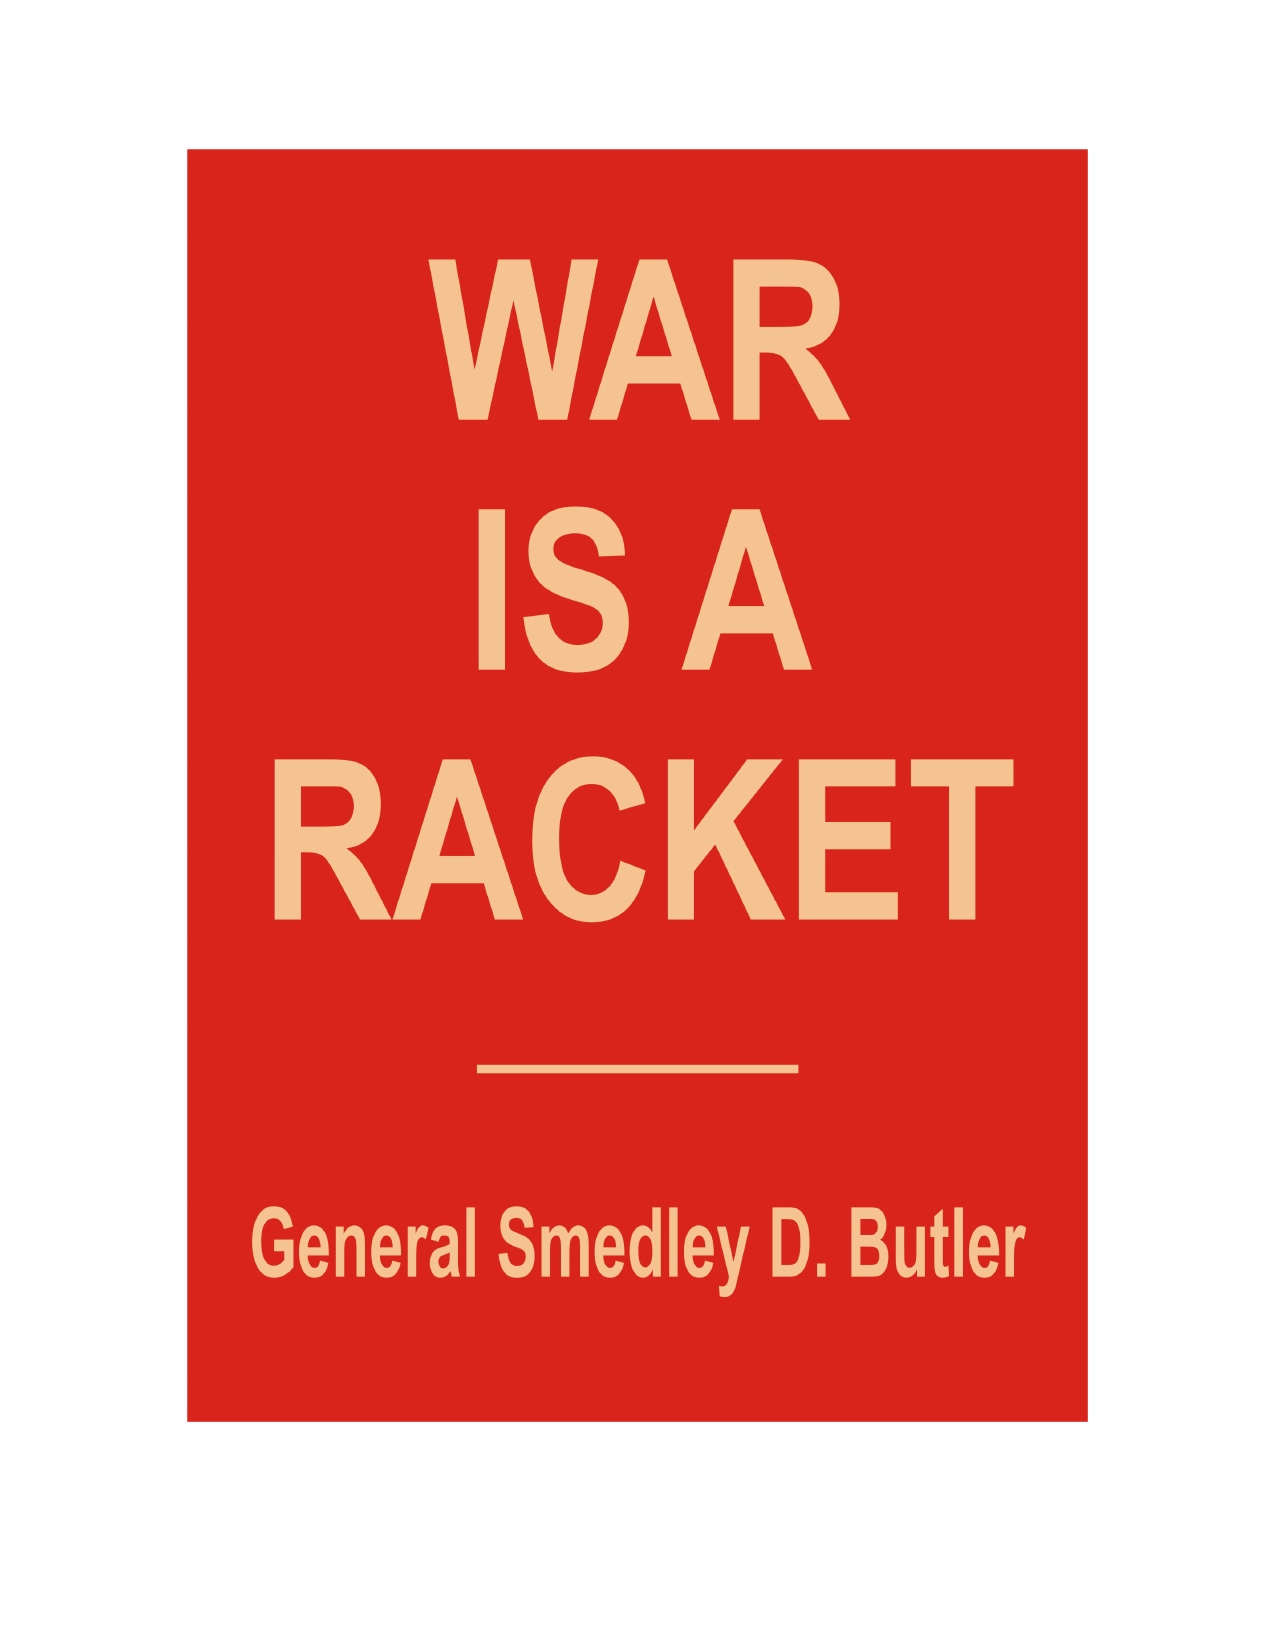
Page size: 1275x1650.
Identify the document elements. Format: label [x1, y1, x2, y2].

picture [187, 149, 1088, 1422]
